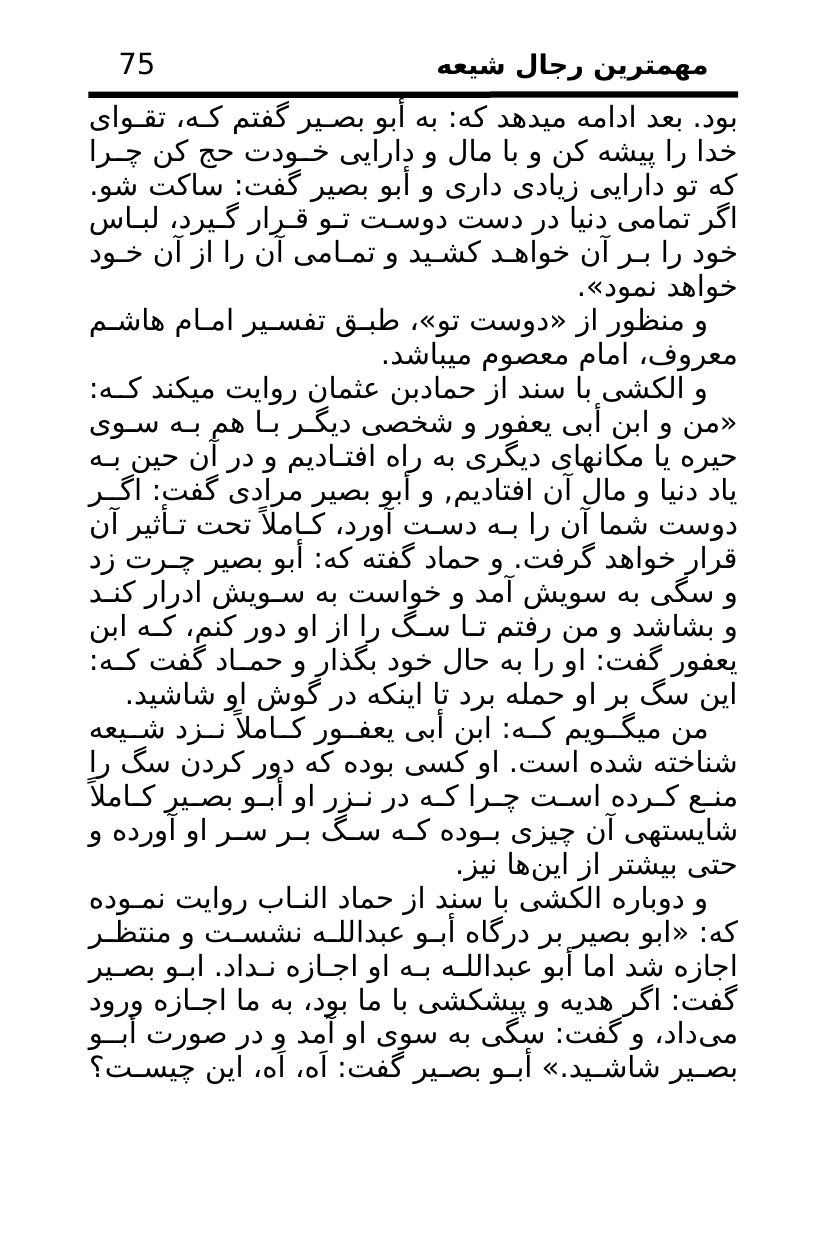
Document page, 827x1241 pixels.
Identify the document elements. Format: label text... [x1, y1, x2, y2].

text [89, 881, 738, 1085]
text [89, 100, 738, 304]
text و الکشی با سند از حمادبن عثمان روایت میکند که: «من و ابن أبی یعفور و شخصی دیگر با هم به سوی حیره یا مکانهای دیگری به راه افتادیم و در آن حین به یاد دنیا و مال آن افتادیم, و أبو بصیر مرادی گفت: اگر دوست شما آن را به دست آورد، کاملاً تحت تأثیر آن قرار خواهد گرفت. و حماد گفته که: أبو بصیر چرت زد و سگی به سویش آمد و خواست به سویش ادرار کند و بشاشد و من رفتم تا سگ را از او دور کنم، که ابن یعفور گفت: او را به حال خود بگذار و حماد گفت که: این سگ بر او حمله برد تا اینکه در گوش او شاشید. [89, 372, 738, 711]
text من میگویم که: ابن أبی یعفور کاملاً نزد شیعه شناخته شده است. او کسی بوده که دور کردن سگ را منع کرده است چرا که در نزر او أبو بصیر کاملاً شایستهی آن چیزی بوده که سگ بر سر او آورده و حتی بیشتر از این‌ها نیز. [89, 711, 738, 881]
text و منظور از «دوست تو»، طبق تفسیر امام هاشم معروف، امام معصوم میباشد. [89, 304, 738, 372]
